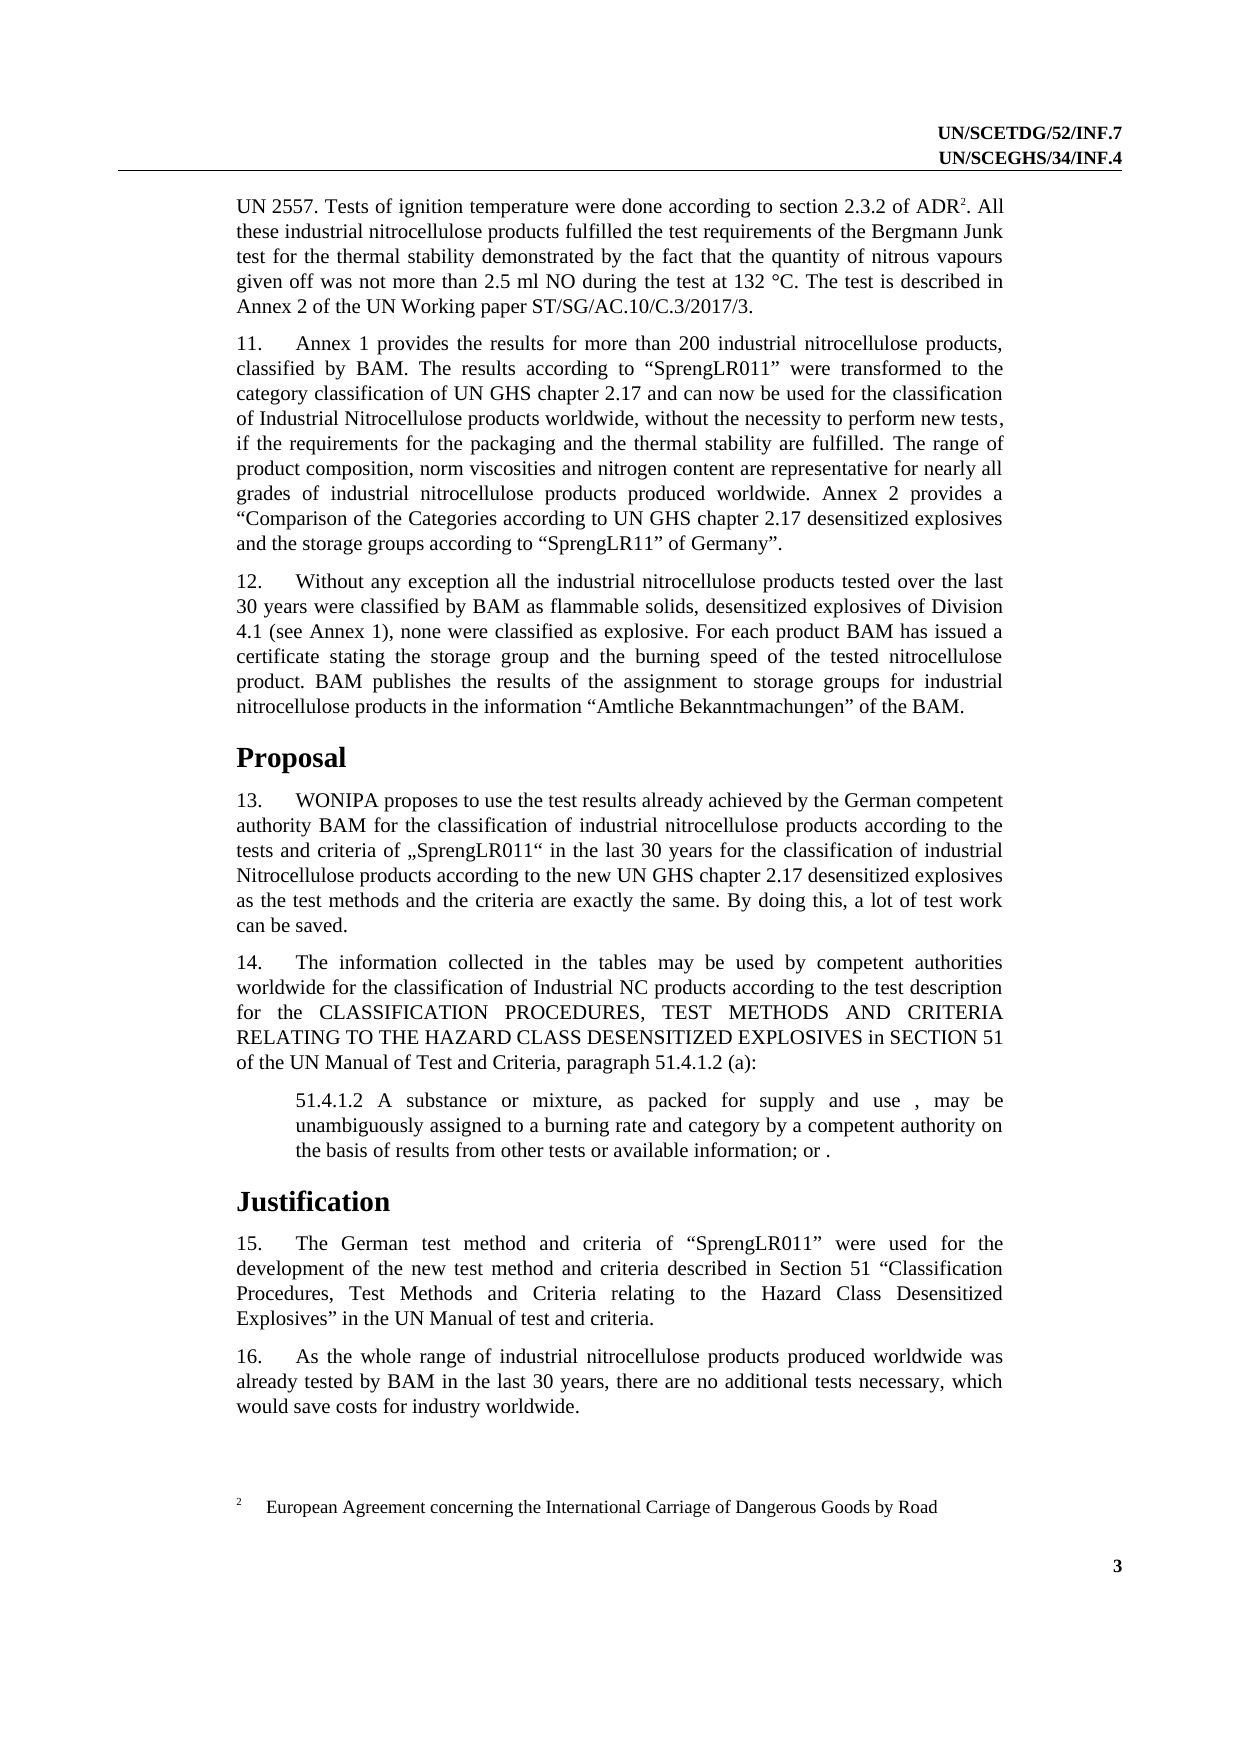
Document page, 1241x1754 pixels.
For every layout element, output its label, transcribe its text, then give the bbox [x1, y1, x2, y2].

text 14. The information collected in the tables may be used by competent authorities worldwide for the classification of Industrial NC products according to the test description for the CLASSIFICATION PROCEDURES, TEST METHODS AND CRITERIA RELATING TO THE HAZARD CLASS DESENSITIZED EXPLOSIVES in SECTION 51 of the UN Manual of Test and Criteria, paragraph 51.4.1.2 (a): [236, 949, 1004, 1074]
text 12. Without any exception all the industrial nitrocellulose products tested over the last 30 years were classified by BAM as flammable solids, desensitized explosives of Division 4.1 (see Annex 1), none were classified as explosive. For each product BAM has issued a certificate stating the storage group and the burning speed of the tested nitrocellulose product. BAM publishes the results of the assignment to storage groups for industrial nitrocellulose products in the information “Amtliche Bekanntmachungen” of the BAM. [236, 568, 1004, 718]
text 11. Annex 1 provides the results for more than 200 industrial nitrocellulose products, classified by BAM. The results according to “SprengLR011” were transformed to the category classification of UN GHS chapter 2.17 and can now be used for the classification of Industrial Nitrocellulose products worldwide, without the necessity to perform new tests, if the requirements for the packaging and the thermal stability are fulfilled. The range of product composition, norm viscosities and nitrogen content are representative for nearly all grades of industrial nitrocellulose products produced worldwide. Annex 2 provides a “Comparison of the Categories according to UN GHS chapter 2.17 desensitized explosives and the storage groups according to “SprengLR11” of Germany”. [236, 330, 1004, 555]
text 51.4.1.2 A substance or mixture, as packed for supply and use , may be unambiguously assigned to a burning rate and category by a competent authority on the basis of results from other tests or available information; or . [295, 1087, 1004, 1162]
text 15. The German test method and criteria of “SprengLR011” were used for the development of the new test method and criteria described in Section 51 “Classification Procedures, Test Methods and Criteria relating to the Hazard Class Desensitized Explosives” in the UN Manual of test and criteria. [236, 1230, 1004, 1330]
text 13. WONIPA proposes to use the test results already achieved by the German competent authority BAM for the classification of industrial nitrocellulose products according to the tests and criteria of „SprengLR011“ in the last 30 years for the classification of industrial Nitrocellulose products according to the new UN GHS chapter 2.17 desensitized explosives as the test methods and the criteria are exactly the same. By doing this, a lot of test work can be saved. [236, 787, 1004, 937]
text 16. As the whole range of industrial nitrocellulose products produced worldwide was already tested by BAM in the last 30 years, there are no additional tests necessary, which would save costs for industry worldwide. [236, 1343, 1004, 1418]
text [236, 193, 1004, 318]
text Justification [118, 1187, 1004, 1218]
text Proposal [118, 743, 1004, 774]
